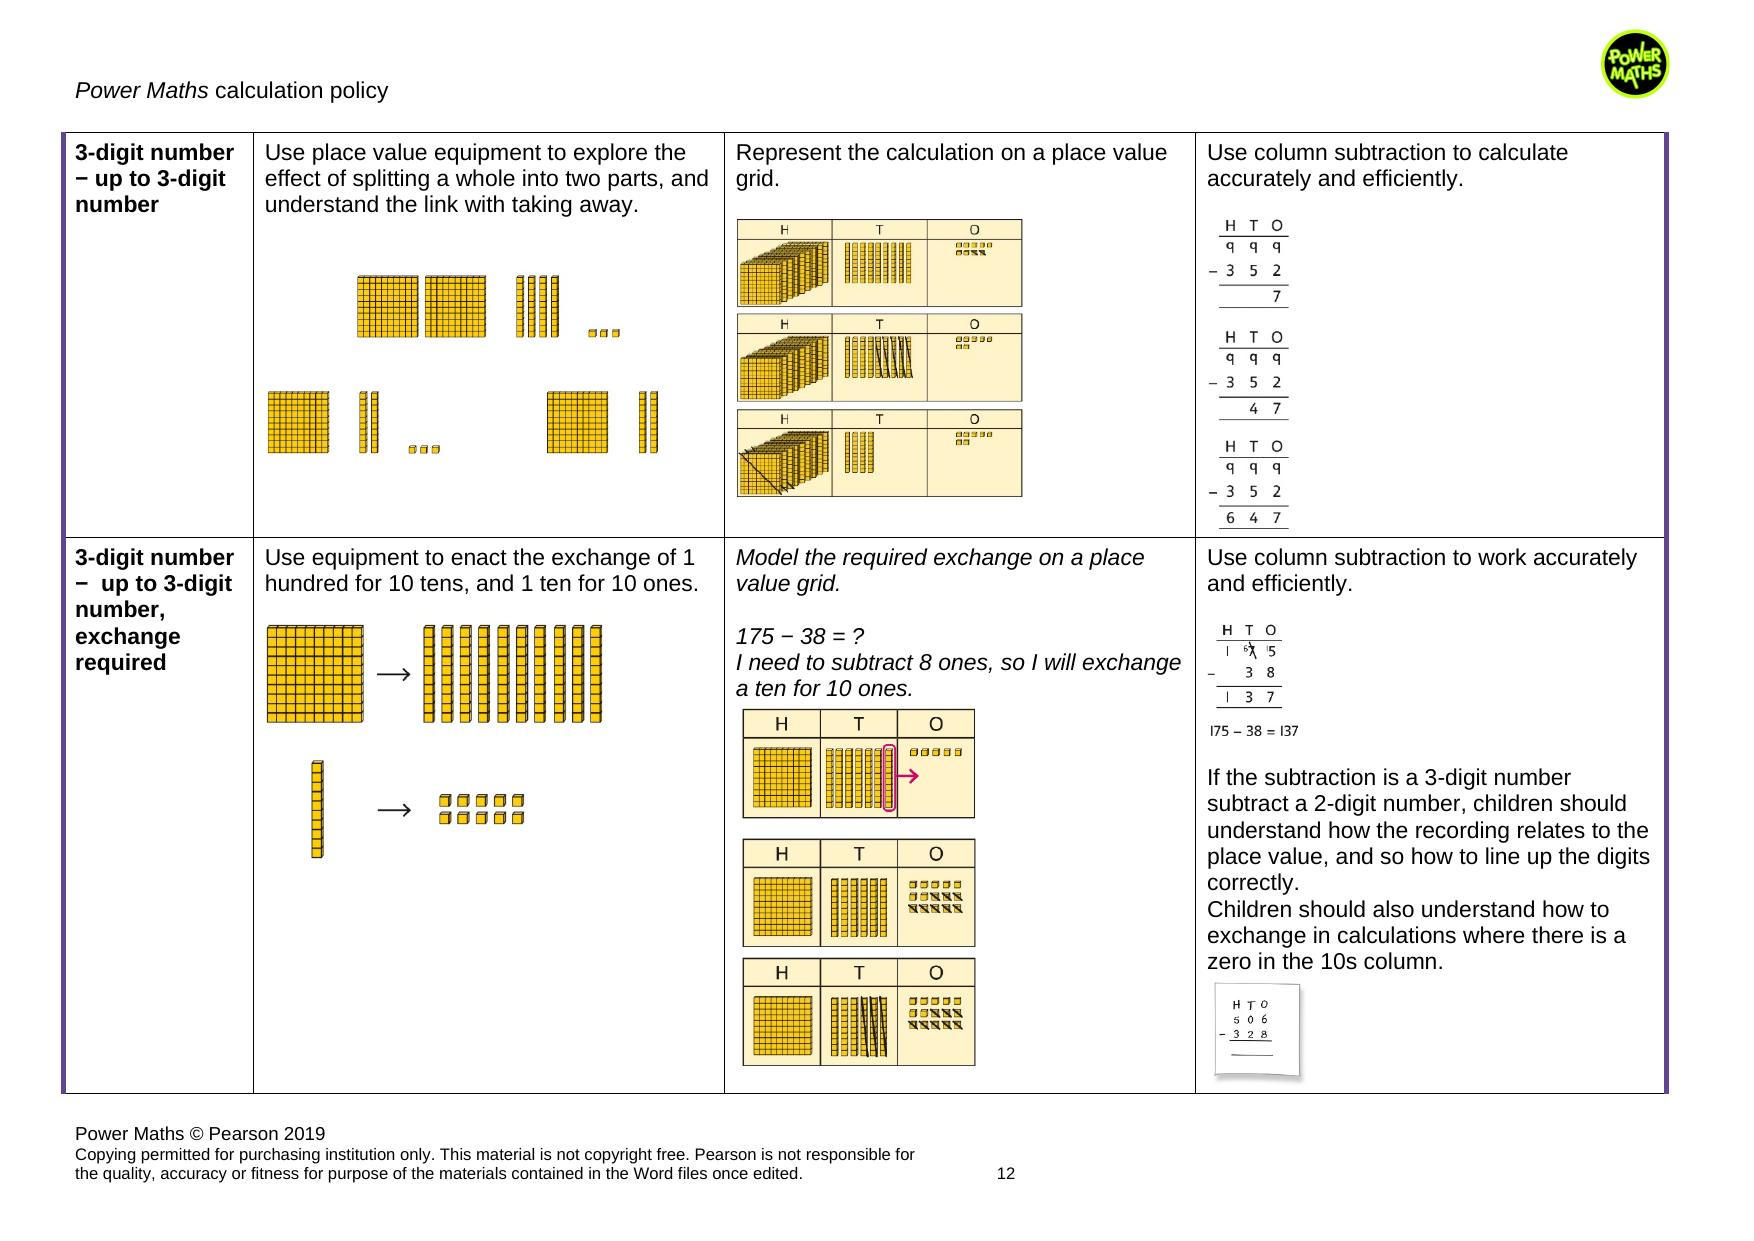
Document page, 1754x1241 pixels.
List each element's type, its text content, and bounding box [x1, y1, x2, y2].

table_cell Use equipment to enact the exchange of 1 hundred for 10 tens, and 1 ten for 10 ones. [254, 538, 724, 1093]
table_cell Model the required exchange on a place value grid. 175 − 38 = ? I need to subtract 8 ones, so I will exchange a ten for 10 ones. [725, 538, 1195, 1093]
table_cell 3-digit number − up to 3-digit number [66, 133, 253, 537]
picture [1206, 217, 1290, 531]
table_cell Use column subtraction to work accurately and efficiently. If the subtraction is a 3-digit number subtract a 2-digit number, children should understand how the recording relates to the place value, and so how to line up the digits correctly. Children should also understand how to exchange in calculations where there is a zero in the 10s column. [1196, 538, 1664, 1093]
table_cell Represent the calculation on a place value grid. [725, 133, 1195, 537]
picture [1600, 29, 1670, 99]
table_cell 3-digit number − up to 3-digit number, exchange required [66, 538, 253, 1093]
picture [1206, 974, 1310, 1087]
table_cell Use place value equipment to explore the effect of splitting a whole into two parts, and understand the link with taking away. [254, 133, 724, 537]
picture [740, 833, 977, 1068]
picture [264, 270, 714, 458]
picture [264, 622, 606, 861]
picture [740, 706, 977, 821]
picture [1206, 622, 1299, 738]
picture [735, 217, 1023, 498]
table_cell Use column subtraction to calculate accurately and efficiently. [1196, 133, 1664, 537]
